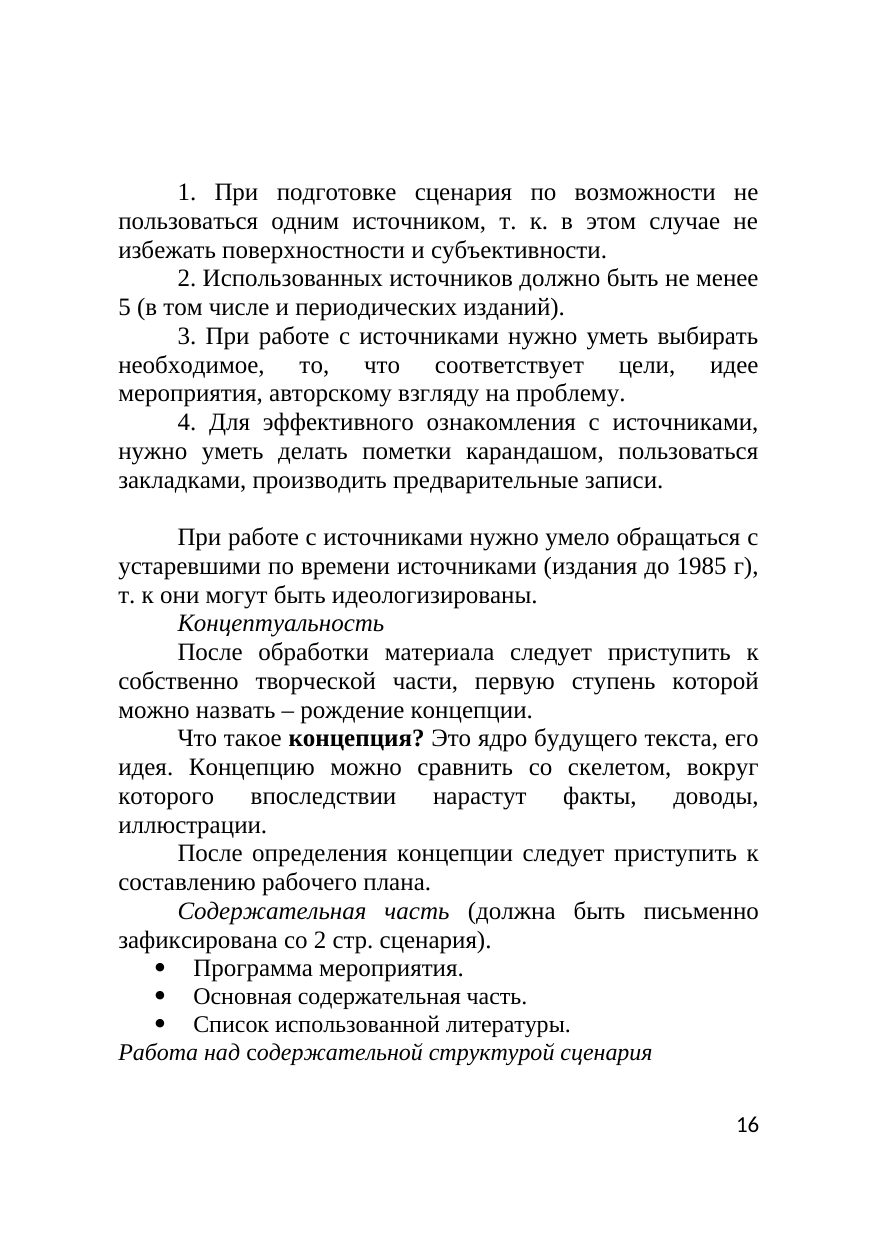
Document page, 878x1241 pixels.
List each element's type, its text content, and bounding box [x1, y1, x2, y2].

text При работе с источниками нужно умело обращаться с устаревшими по времени источниками (издания до 1985 г), т. к они могут быть идеологизированы. [118, 522, 759, 608]
text Работа над содержательной структурой сценария [118, 1038, 759, 1065]
text Что такое концепция? Это ядро будущего текста, его идея. Концепцию можно сравнить со скелетом, вокруг которого впоследствии нарастут факты, доводы, иллюстрации. [118, 723, 759, 838]
list Основная содержательная часть. [156, 982, 759, 1010]
text Концептуальность [118, 608, 759, 637]
list Программа мероприятия. [156, 953, 759, 982]
list Список использованной литературы. [156, 1010, 759, 1038]
text 1. При подготовке сценария по возможности не пользоваться одним источником, т. к. в этом случае не избежать поверхностности и субъективности. [118, 177, 759, 263]
text 3. При работе с источниками нужно уметь выбирать необходимое, то, что соответствует цели, идее мероприятия, авторскому взгляду на проблему. [118, 321, 759, 407]
text Содержательная часть (должна быть письменно зафиксирована со 2 стр. сценария). [118, 896, 759, 953]
text После определения концепции следует приступить к составлению рабочего плана. [118, 838, 759, 896]
text После обработки материала следует приступить к собственно творческой части, первую ступень которой можно назвать – рождение концепции. [118, 637, 759, 723]
text 2. Использованных источников должно быть не менее 5 (в том числе и периодических изданий). [118, 263, 759, 321]
text 4. Для эффективного ознакомления с источниками, нужно уметь делать пометки карандашом, пользоваться закладками, производить предварительные записи. [118, 407, 759, 493]
